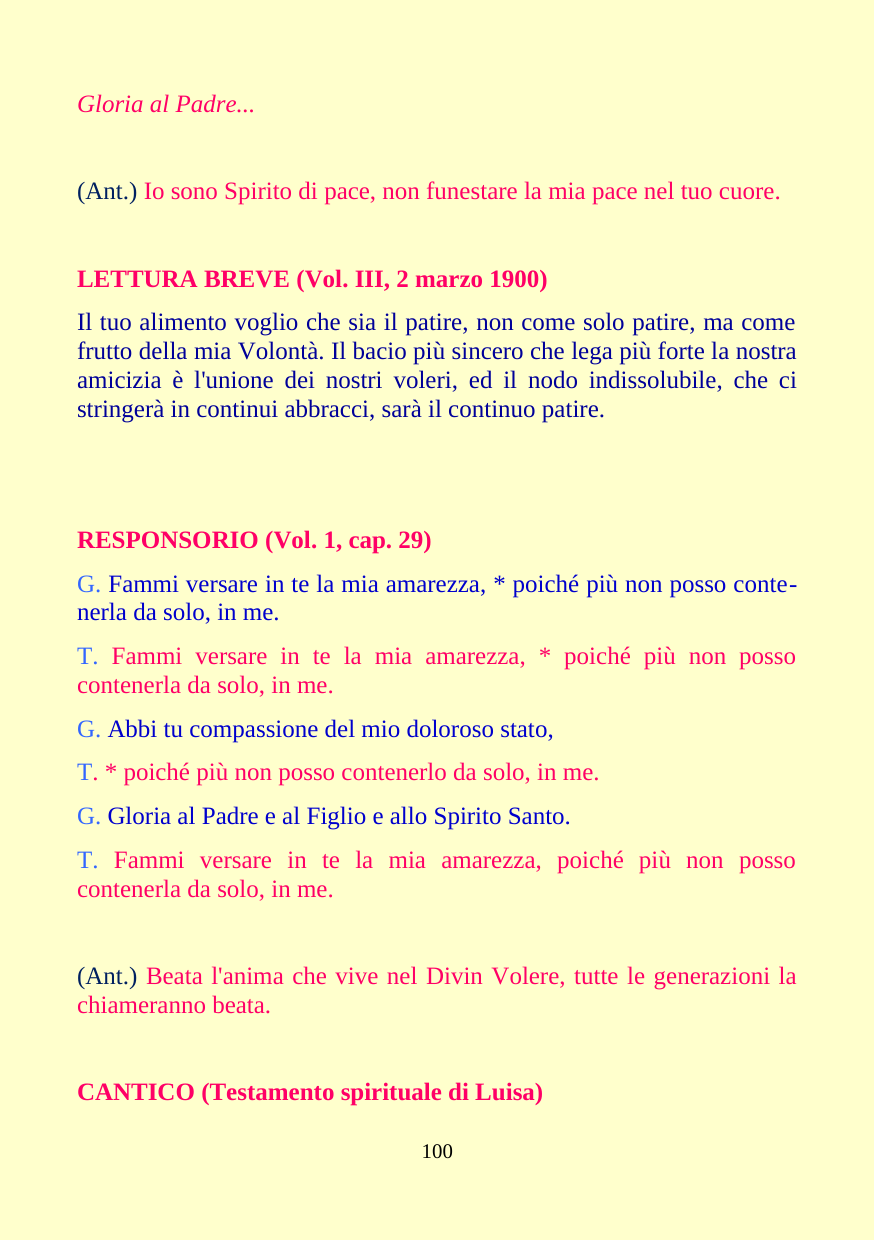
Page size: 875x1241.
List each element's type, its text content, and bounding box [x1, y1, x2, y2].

text G. Abbi tu compassione del mio doloroso stato, [77, 714, 797, 742]
text RESPONSORIO (Vol. 1, cap. 29) [77, 525, 797, 554]
text T. Fammi versare in te la mia amarezza, poiché più non posso contenerla da solo, in me. [77, 845, 797, 902]
text Il tuo alimento voglio che sia il patire, non come solo patire, ma come frutto della mia Volontà. Il bacio più sincero che lega più forte la nostra amicizia è l'unione dei nostri voleri, ed il nodo indissolubile, che ci stringerà in continui abbracci, sarà il continuo patire. [77, 307, 797, 422]
text G. Gloria al Padre e al Figlio e allo Spirito Santo. [77, 801, 797, 830]
text (Ant.) Beata l'anima che vive nel Divin Volere, tutte le generazioni la chiameranno beata. [77, 961, 797, 1019]
text T. * poiché più non posso contenerlo da solo, in me. [77, 757, 797, 786]
text Gloria al Padre... [77, 89, 797, 117]
text (Ant.) Io sono Spirito di pace, non funestare la mia pace nel tuo cuore. [77, 176, 797, 205]
text T. Fammi versare in te la mia amarezza, * poiché più non posso contenerla da solo, in me. [77, 641, 797, 699]
text LETTURA BREVE (Vol. III, 2 marzo 1900) [77, 264, 797, 292]
text CANTICO (Testamento spirituale di Luisa) [77, 1077, 797, 1106]
text G. Fammi versare in te la mia amarezza, * poiché più non posso contenerla da solo, in me. [77, 569, 797, 626]
